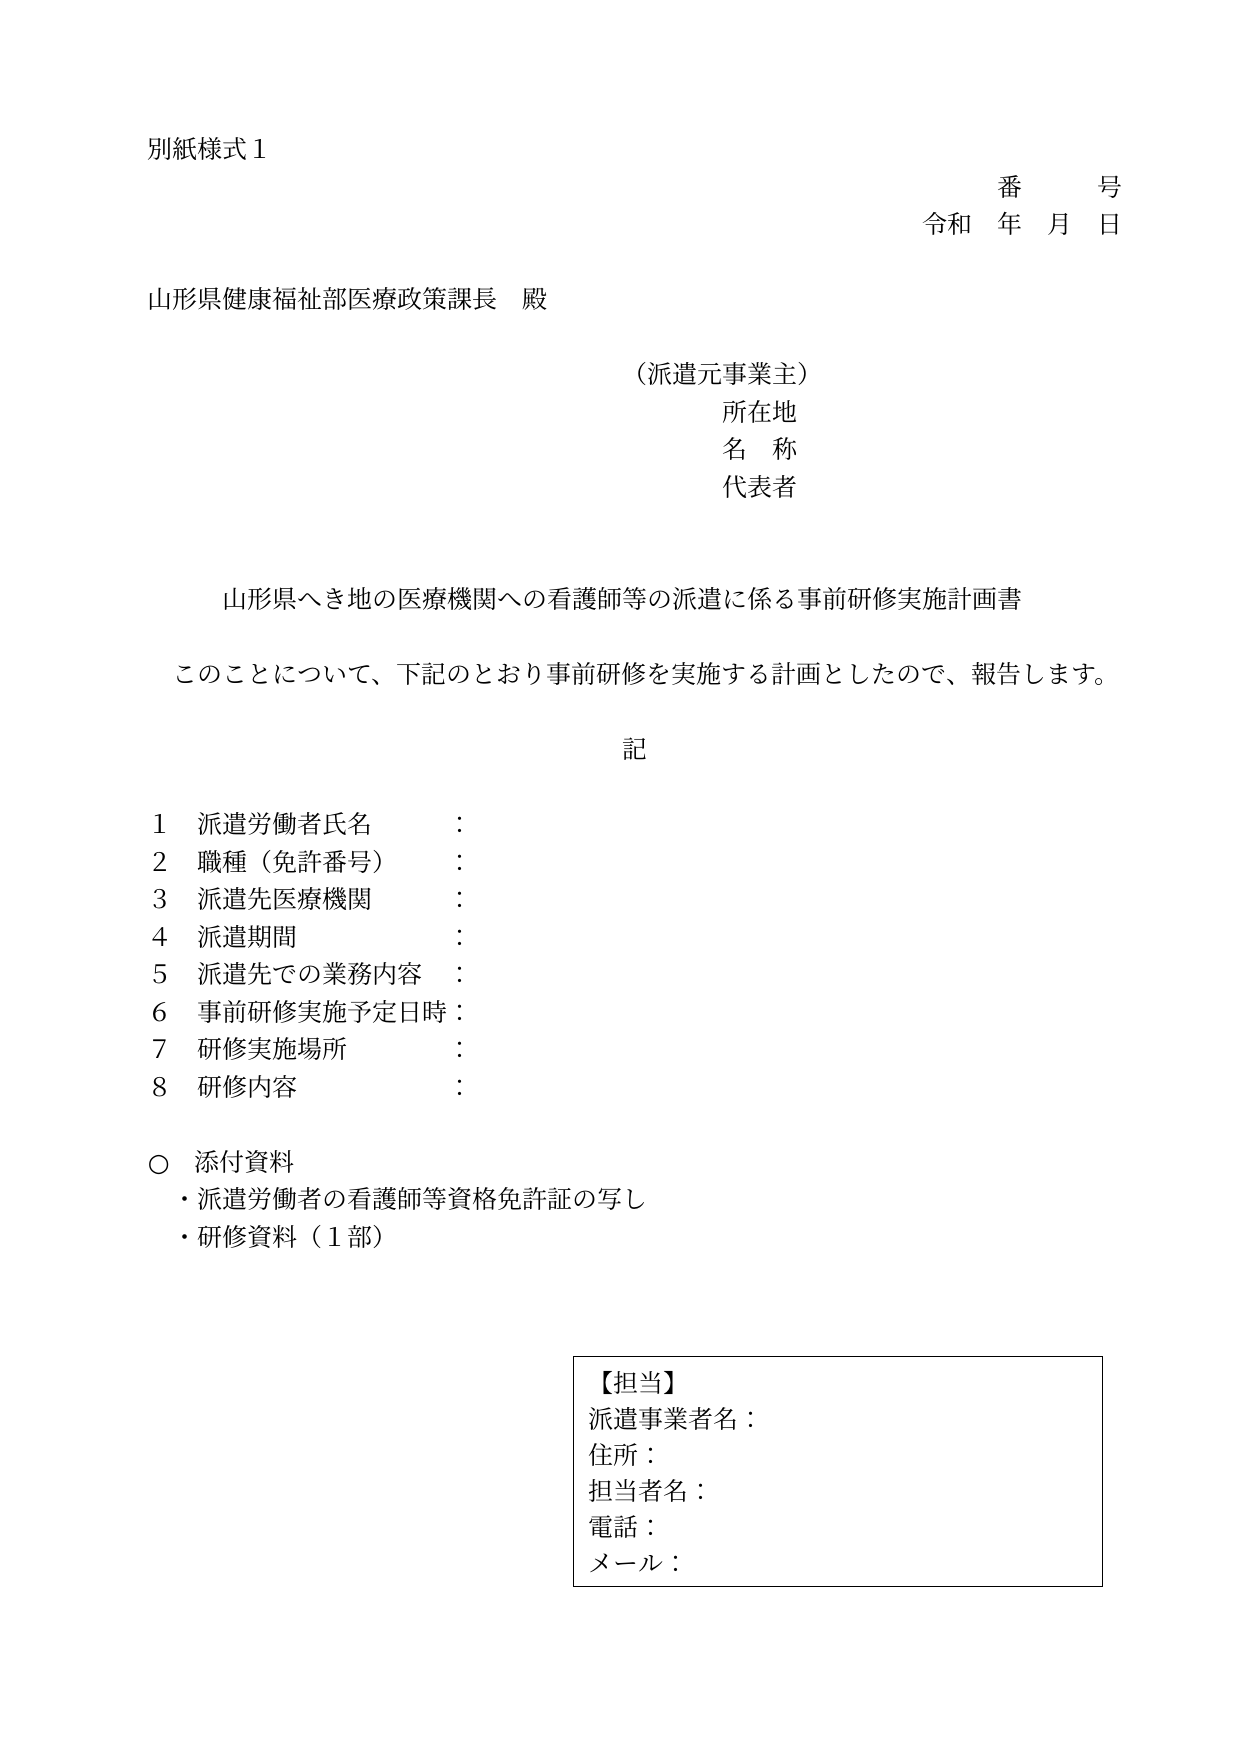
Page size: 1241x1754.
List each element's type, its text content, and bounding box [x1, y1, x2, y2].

text ７ 研修実施場所 ： [148, 1029, 1122, 1067]
text ５ 派遣先での業務内容 ： [148, 954, 1122, 992]
text 所在地 [148, 392, 1100, 429]
text ３ 派遣先医療機関 ： [148, 879, 1122, 917]
text 代表者 [148, 467, 1022, 504]
text １ 派遣労働者氏名 ： [148, 804, 1122, 842]
text ８ 研修内容 ： [148, 1067, 1122, 1104]
text 山形県健康福祉部医療政策課長 殿 [148, 279, 1122, 317]
text ２ 職種（免許番号） ： [148, 842, 1122, 879]
text このことについて、下記のとおり事前研修を実施する計画としたので、報告します。 [148, 654, 1122, 692]
text ○ 添付資料 [148, 1142, 1122, 1179]
text 番号 [148, 167, 1122, 204]
text ・派遣労働者の看護師等資格免許証の写し [148, 1179, 1122, 1217]
text 令和 年 月 日 [148, 204, 1122, 242]
text 名 称 [148, 429, 1100, 467]
text 山形県へき地の医療機関への看護師等の派遣に係る事前研修実施計画書 [148, 579, 1122, 617]
subtitle 記 [148, 729, 1122, 767]
text 別紙様式１ [148, 129, 1122, 167]
text ６ 事前研修実施予定日時： [148, 992, 1122, 1029]
text （派遣元事業主） [148, 354, 1100, 392]
text ・研修資料（１部） [148, 1217, 1122, 1254]
text ４ 派遣期間 ： [148, 917, 1122, 954]
